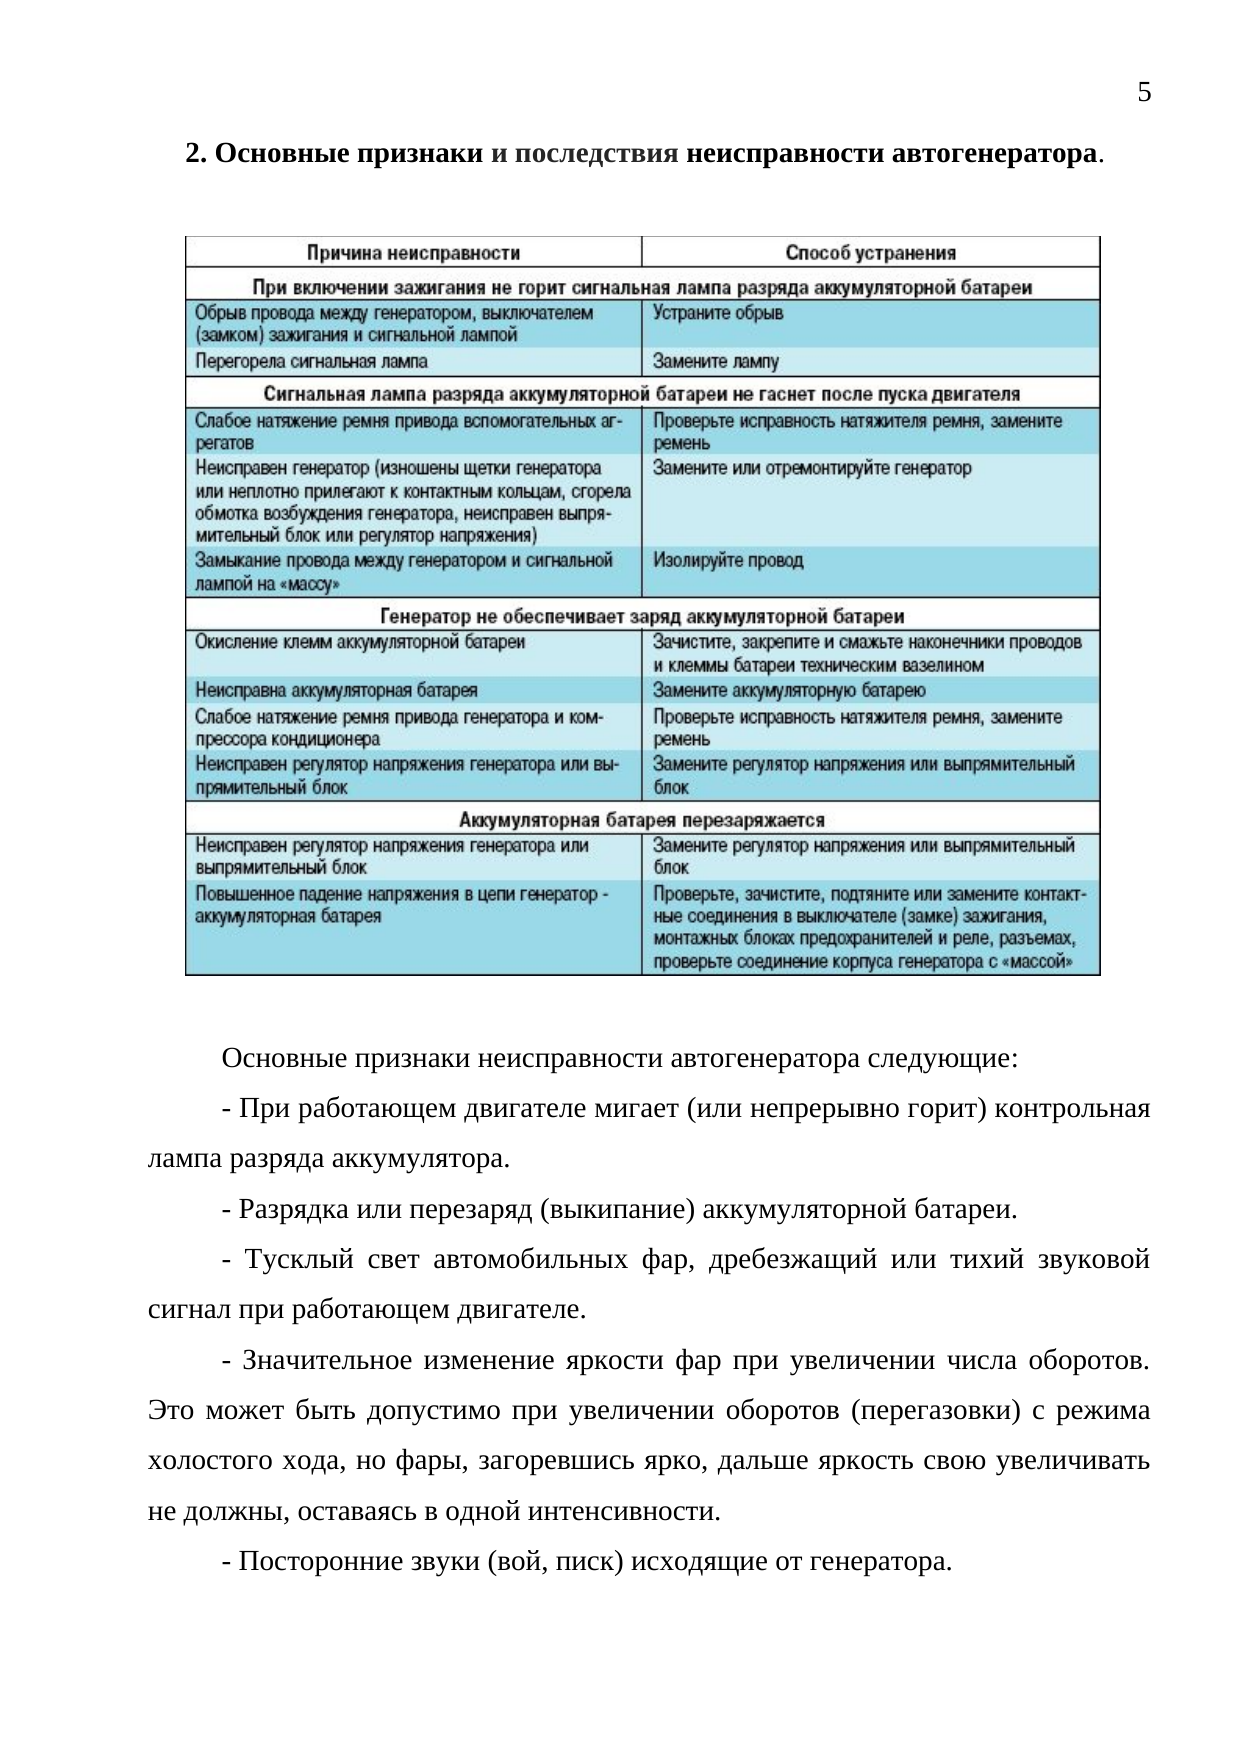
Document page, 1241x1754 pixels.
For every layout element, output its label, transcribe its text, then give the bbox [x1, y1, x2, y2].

text - Значительное изменение яркости фар при увеличении числа оборотов. Это может быть допустимо при увеличении оборотов (перегазовки) с режима холостого хода, но фары, загоревшись ярко, дальше яркость свою увеличивать не должны, оставаясь в одной интенсивности. [148, 1342, 1152, 1526]
text - При работающем двигателе мигает (или непрерывно горит) контрольная лампа разряда аккумулятора. [148, 1090, 1152, 1174]
text Основные признаки неисправности автогенератора следующие: [148, 1040, 1152, 1073]
text - Разрядка или перезаряд (выкипание) аккумуляторной батареи. [148, 1191, 1152, 1224]
text - Посторонние звуки (вой, писк) исходящие от генератора. [148, 1543, 1152, 1577]
picture [185, 236, 1101, 976]
text 2. Основные признаки и последствия неисправности автогенератора. [148, 135, 1152, 169]
text - Тусклый свет автомобильных фар, дребезжащий или тихий звуковой сигнал при работающем двигателе. [148, 1241, 1152, 1325]
